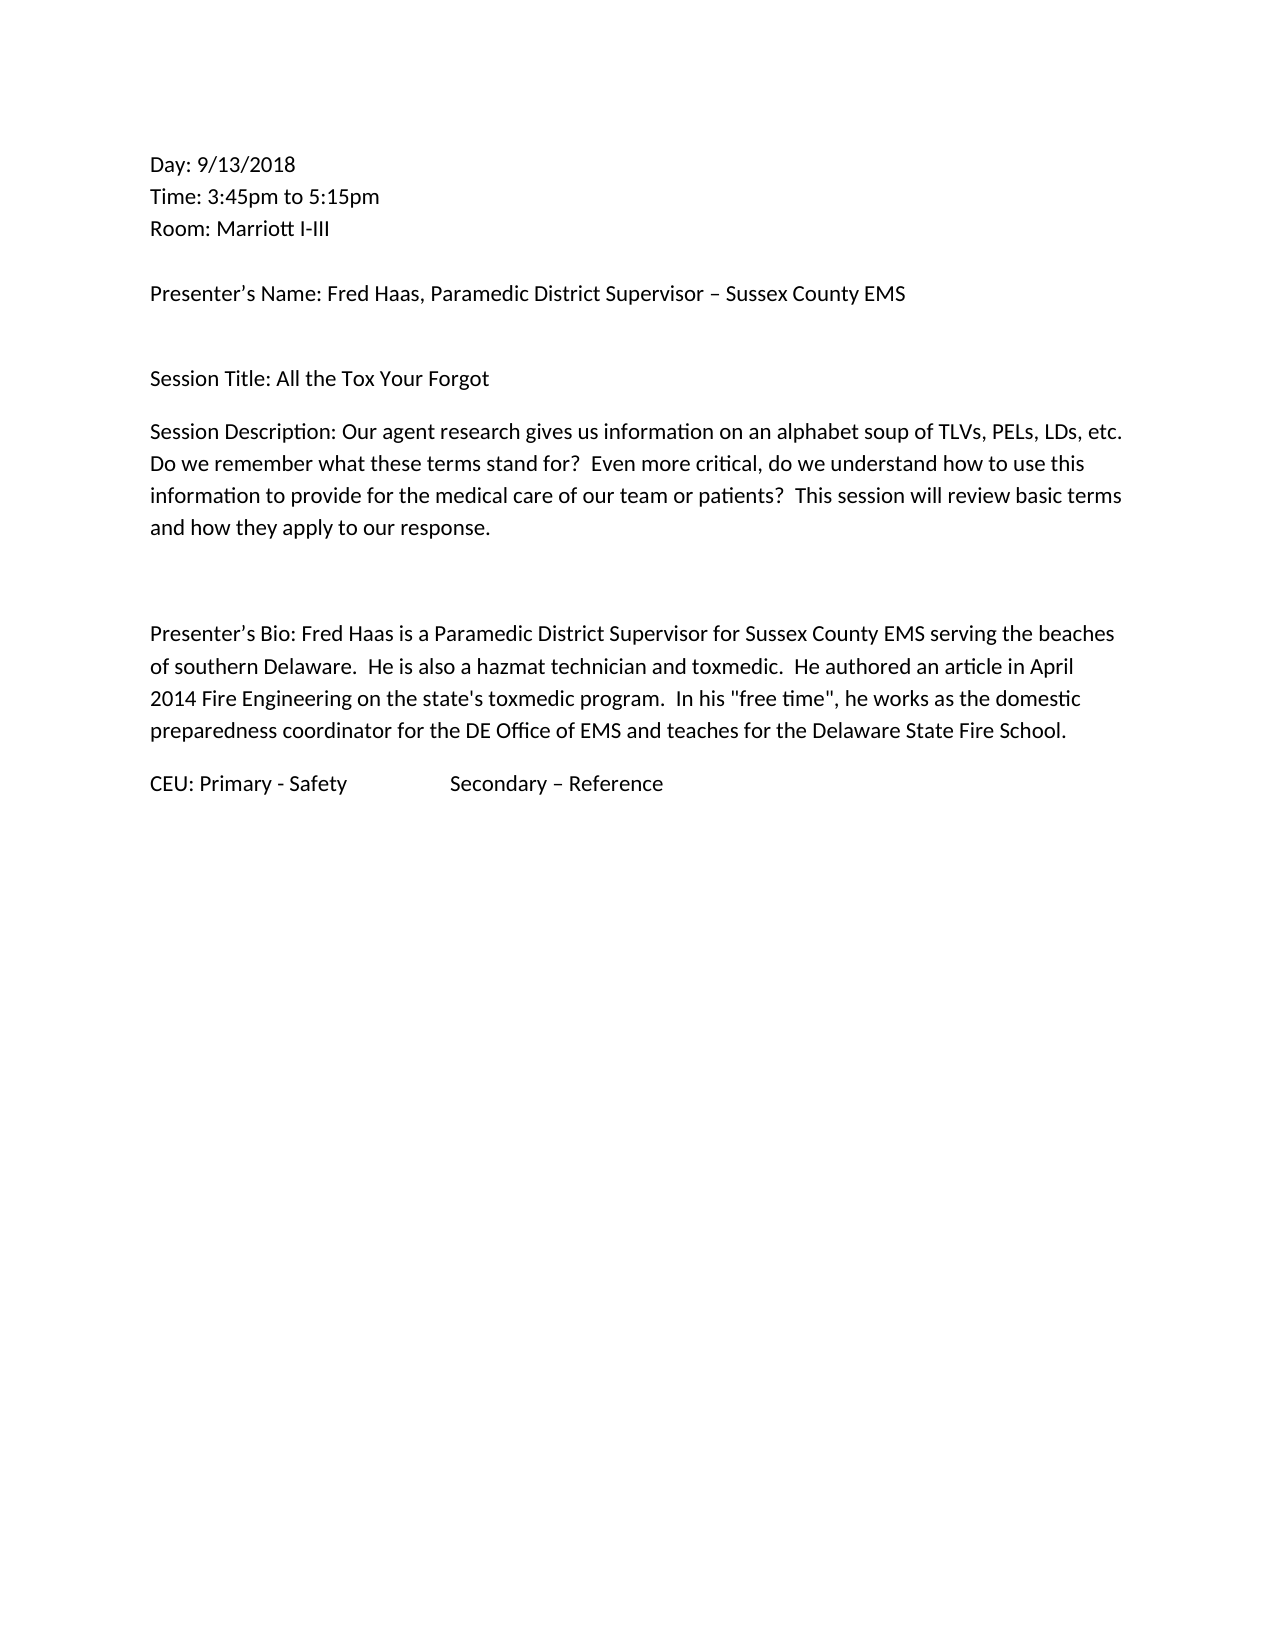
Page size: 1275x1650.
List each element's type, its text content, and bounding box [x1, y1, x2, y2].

text Day: 9/13/2018 [150, 150, 1125, 178]
text Session Description: Our agent research gives us information on an alphabet soup of TLVs, PELs, LDs, etc. Do we remember what these terms stand for? Even more critical, do we understand how to use this information to provide for the medical care of our team or patients? This session will review basic terms and how they apply to our response. [150, 417, 1125, 542]
text CEU: Primary - Safety Secondary – Reference [150, 769, 1125, 797]
text Session Title: All the Tox Your Forgot [150, 364, 1125, 392]
text Presenter’s Bio: Fred Haas is a Paramedic District Supervisor for Sussex County EMS serving the beaches of southern Delaware. He is also a hazmat technician and toxmedic. He authored an article in April 2014 Fire Engineering on the state's toxmedic program. In his "free time", he works as the domestic preparedness coordinator for the DE Office of EMS and teaches for the Delaware State Fire School. [150, 619, 1125, 744]
text Time: 3:45pm to 5:15pm [150, 182, 1125, 210]
text Presenter’s Name: Fred Haas, Paramedic District Supervisor – Sussex County EMS [150, 279, 1125, 307]
text Room: Marriott I-III [150, 214, 1125, 242]
